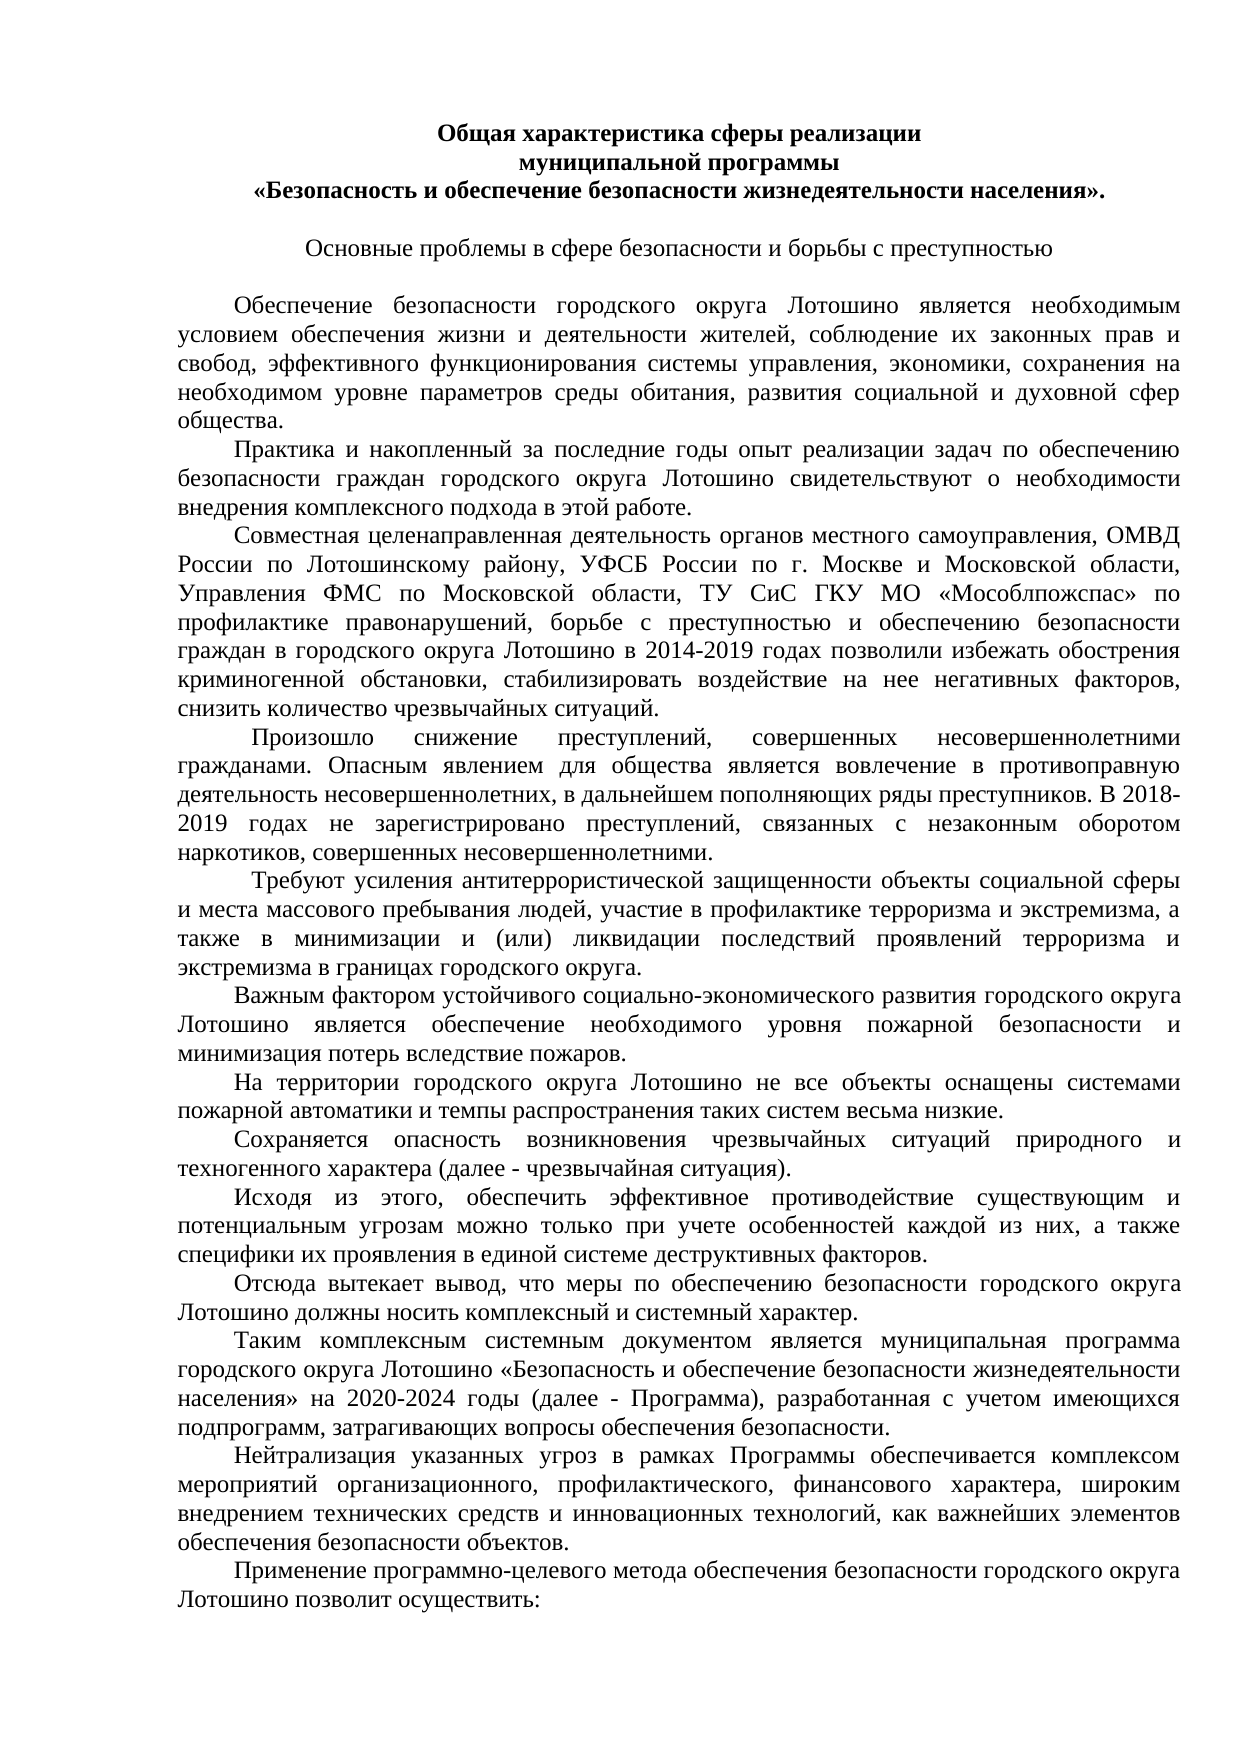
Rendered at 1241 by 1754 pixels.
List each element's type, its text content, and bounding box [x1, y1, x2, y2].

text Требуют усиления антитеррористической защищенности объекты социальной сферы и места массового пребывания людей, участие в профилактике терроризма и экстремизма, а также в минимизации и (или) ликвидации последствий проявлений терроризма и экстремизма в границах городского округа. [177, 866, 1181, 981]
text Важным фактором устойчивого социально-экономического развития городского округа Лотошино является обеспечение необходимого уровня пожарной безопасности и минимизация потерь вследствие пожаров. [177, 981, 1181, 1067]
text Сохраняется опасность возникновения чрезвычайных ситуаций природного и техногенного характера (далее - чрезвычайная ситуация). [177, 1124, 1181, 1182]
text На территории городского округа Лотошино не все объекты оснащены системами пожарной автоматики и темпы распространения таких систем весьма низкие. [177, 1067, 1181, 1124]
text Исходя из этого, обеспечить эффективное противодействие существующим и потенциальным угрозам можно только при учете особенностей каждой из них, а также специфики их проявления в единой системе деструктивных факторов. [177, 1182, 1181, 1268]
text Практика и накопленный за последние годы опыт реализации задач по обеспечению безопасности граждан городского округа Лотошино свидетельствуют о необходимости внедрения комплексного подхода в этой работе. [177, 434, 1181, 521]
text Обеспечение безопасности городского округа Лотошино является необходимым условием обеспечения жизни и деятельности жителей, соблюдение их законных прав и свобод, эффективного функционирования системы управления, экономики, сохранения на необходимом уровне параметров среды обитания, развития социальной и духовной сфер общества. [177, 291, 1181, 434]
text Отсюда вытекает вывод, что меры по обеспечению безопасности городского округа Лотошино должны носить комплексный и системный характер. [177, 1268, 1181, 1326]
text муниципальной программы [177, 147, 1181, 176]
text Совместная целенаправленная деятельность органов местного самоуправления, ОМВД России по Лотошинскому району, УФСБ России по г. Москве и Московской области, Управления ФМС по Московской области, ТУ СиС ГКУ МО «Мособлпожспас» по профилактике правонарушений, борьбе с преступностью и обеспечению безопасности граждан в городского округа Лотошино в 2014-2019 годах позволили избежать обострения криминогенной обстановки, стабилизировать воздействие на нее негативных факторов, снизить количество чрезвычайных ситуаций. [177, 521, 1181, 722]
text «Безопасность и обеспечение безопасности жизнедеятельности населения». [177, 176, 1181, 204]
text Общая характеристика сферы реализации [177, 118, 1181, 147]
text Применение программно-целевого метода обеспечения безопасности городского округа Лотошино позволит осуществить: [177, 1556, 1181, 1613]
text Таким комплексным системным документом является муниципальная программа городского округа Лотошино «Безопасность и обеспечение безопасности жизнедеятельности населения» на 2020-2024 годы (далее - Программа), разработанная с учетом имеющихся подпрограмм, затрагивающих вопросы обеспечения безопасности. [177, 1326, 1181, 1441]
text Нейтрализация указанных угроз в рамках Программы обеспечивается комплексом мероприятий организационного, профилактического, финансового характера, широким внедрением технических средств и инновационных технологий, как важнейших элементов обеспечения безопасности объектов. [177, 1441, 1181, 1556]
text Произошло снижение преступлений, совершенных несовершеннолетними гражданами. Опасным явлением для общества является вовлечение в противоправную деятельность несовершеннолетних, в дальнейшем пополняющих ряды преступников. В 2018-2019 годах не зарегистрировано преступлений, связанных с незаконным оборотом наркотиков, совершенных несовершеннолетними. [177, 722, 1181, 866]
text Основные проблемы в сфере безопасности и борьбы с преступностью [177, 233, 1181, 262]
